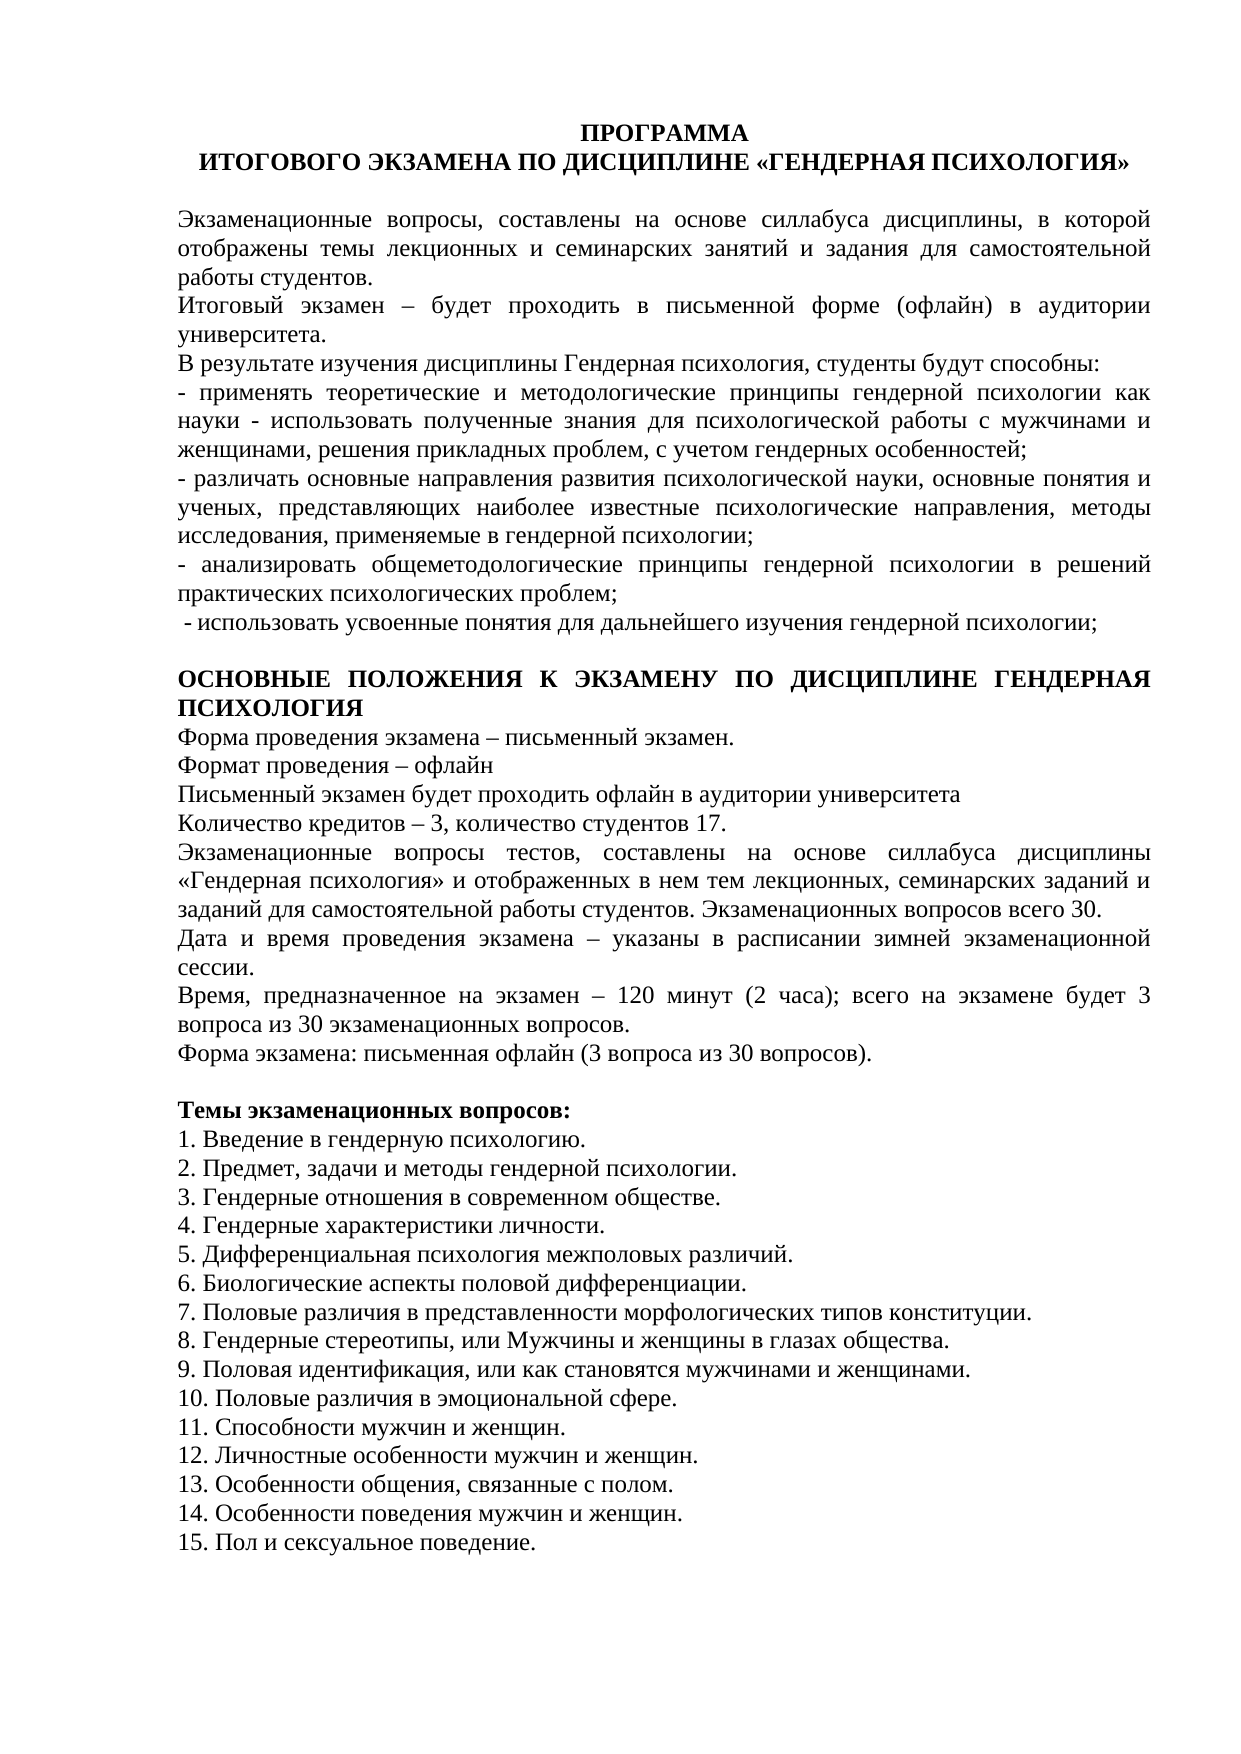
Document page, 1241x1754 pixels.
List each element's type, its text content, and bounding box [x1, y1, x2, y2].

text 3. Гендерные отношения в современном обществе. [177, 1182, 1152, 1211]
text - применять теоретические и методологические принципы гендерной психологии как науки - использовать полученные знания для психологической работы с мужчинами и женщинами, решения прикладных проблем, с учетом гендерных особенностей; [177, 377, 1152, 463]
text Экзаменационные вопросы тестов, составлены на основе силлабуса дисциплины «Гендерная психология» и отображенных в нем тем лекционных, семинарских заданий и заданий для самостоятельной работы студентов. Экзаменационных вопросов всего 30. [177, 837, 1152, 923]
text 7. Половые различия в представленности морфологических типов конституции. [177, 1297, 1152, 1326]
text 13. Особенности общения, связанные с полом. [177, 1469, 1152, 1498]
text - различать основные направления развития психологической науки, основные понятия и ученых, представляющих наиболее известные психологические направления, методы исследования, применяемые в гендерной психологии; [177, 463, 1152, 549]
text Формат проведения – офлайн [177, 751, 1152, 779]
text 10. Половые различия в эмоциональной сфере. [177, 1383, 1152, 1412]
text Количество кредитов – 3, количество студентов 17. [177, 808, 1152, 837]
text Письменный экзамен будет проходить офлайн в аудитории университета [177, 779, 1152, 808]
text 5. Дифференциальная психология межполовых различий. [177, 1239, 1152, 1268]
text Дата и время проведения экзамена – указаны в расписании зимней экзаменационной сессии. [177, 923, 1152, 981]
text 12. Личностные особенности мужчин и женщин. [177, 1441, 1152, 1469]
text Форма проведения экзамена – письменный экзамен. [177, 722, 1152, 751]
text 8. Гендерные стереотипы, или Мужчины и женщины в глазах общества. [177, 1326, 1152, 1354]
text ОСНОВНЫЕ ПОЛОЖЕНИЯ К ЭКЗАМЕНУ ПО ДИСЦИПЛИНЕ ГЕНДЕРНАЯ ПСИХОЛОГИЯ [177, 664, 1152, 722]
text Время, предназначенное на экзамен – 120 минут (2 часа); всего на экзамене будет 3 вопроса из 30 экзаменационных вопросов. [177, 981, 1152, 1038]
text 14. Особенности поведения мужчин и женщин. [177, 1498, 1152, 1527]
text В результате изучения дисциплины Гендерная психология, студенты будут способны: [177, 348, 1152, 377]
text 4. Гендерные характеристики личности. [177, 1211, 1152, 1239]
text ИТОГОВОГО ЭКЗАМЕНА ПО ДИСЦИПЛИНЕ «ГЕНДЕРНАЯ ПСИХОЛОГИЯ» [177, 147, 1152, 176]
text - использовать усвоенные понятия для дальнейшего изучения гендерной психологии; [177, 607, 1152, 636]
text Итоговый экзамен – будет проходить в письменной форме (офлайн) в аудитории университета. [177, 291, 1152, 348]
text 11. Способности мужчин и женщин. [177, 1412, 1152, 1441]
text ПРОГРАММА [177, 118, 1152, 147]
text Экзаменационные вопросы, составлены на основе силлабуса дисциплины, в которой отображены темы лекционных и семинарских занятий и задания для самостоятельной работы студентов. [177, 204, 1152, 291]
text - анализировать общеметодологические принципы гендерной психологии в решений практических психологических проблем; [177, 549, 1152, 607]
text 2. Предмет, задачи и методы гендерной психологии. [177, 1153, 1152, 1182]
text 9. Половая идентификация, или как становятся мужчинами и женщинами. [177, 1354, 1152, 1383]
text 15. Пол и сексуальное поведение. [177, 1527, 1152, 1556]
text 6. Биологические аспекты половой дифференциации. [177, 1268, 1152, 1297]
text Форма экзамена: письменная офлайн (3 вопроса из 30 вопросов). [177, 1038, 1152, 1067]
text Темы экзаменационных вопросов: [177, 1096, 1152, 1124]
text 1. Введение в гендерную психологию. [177, 1124, 1152, 1153]
